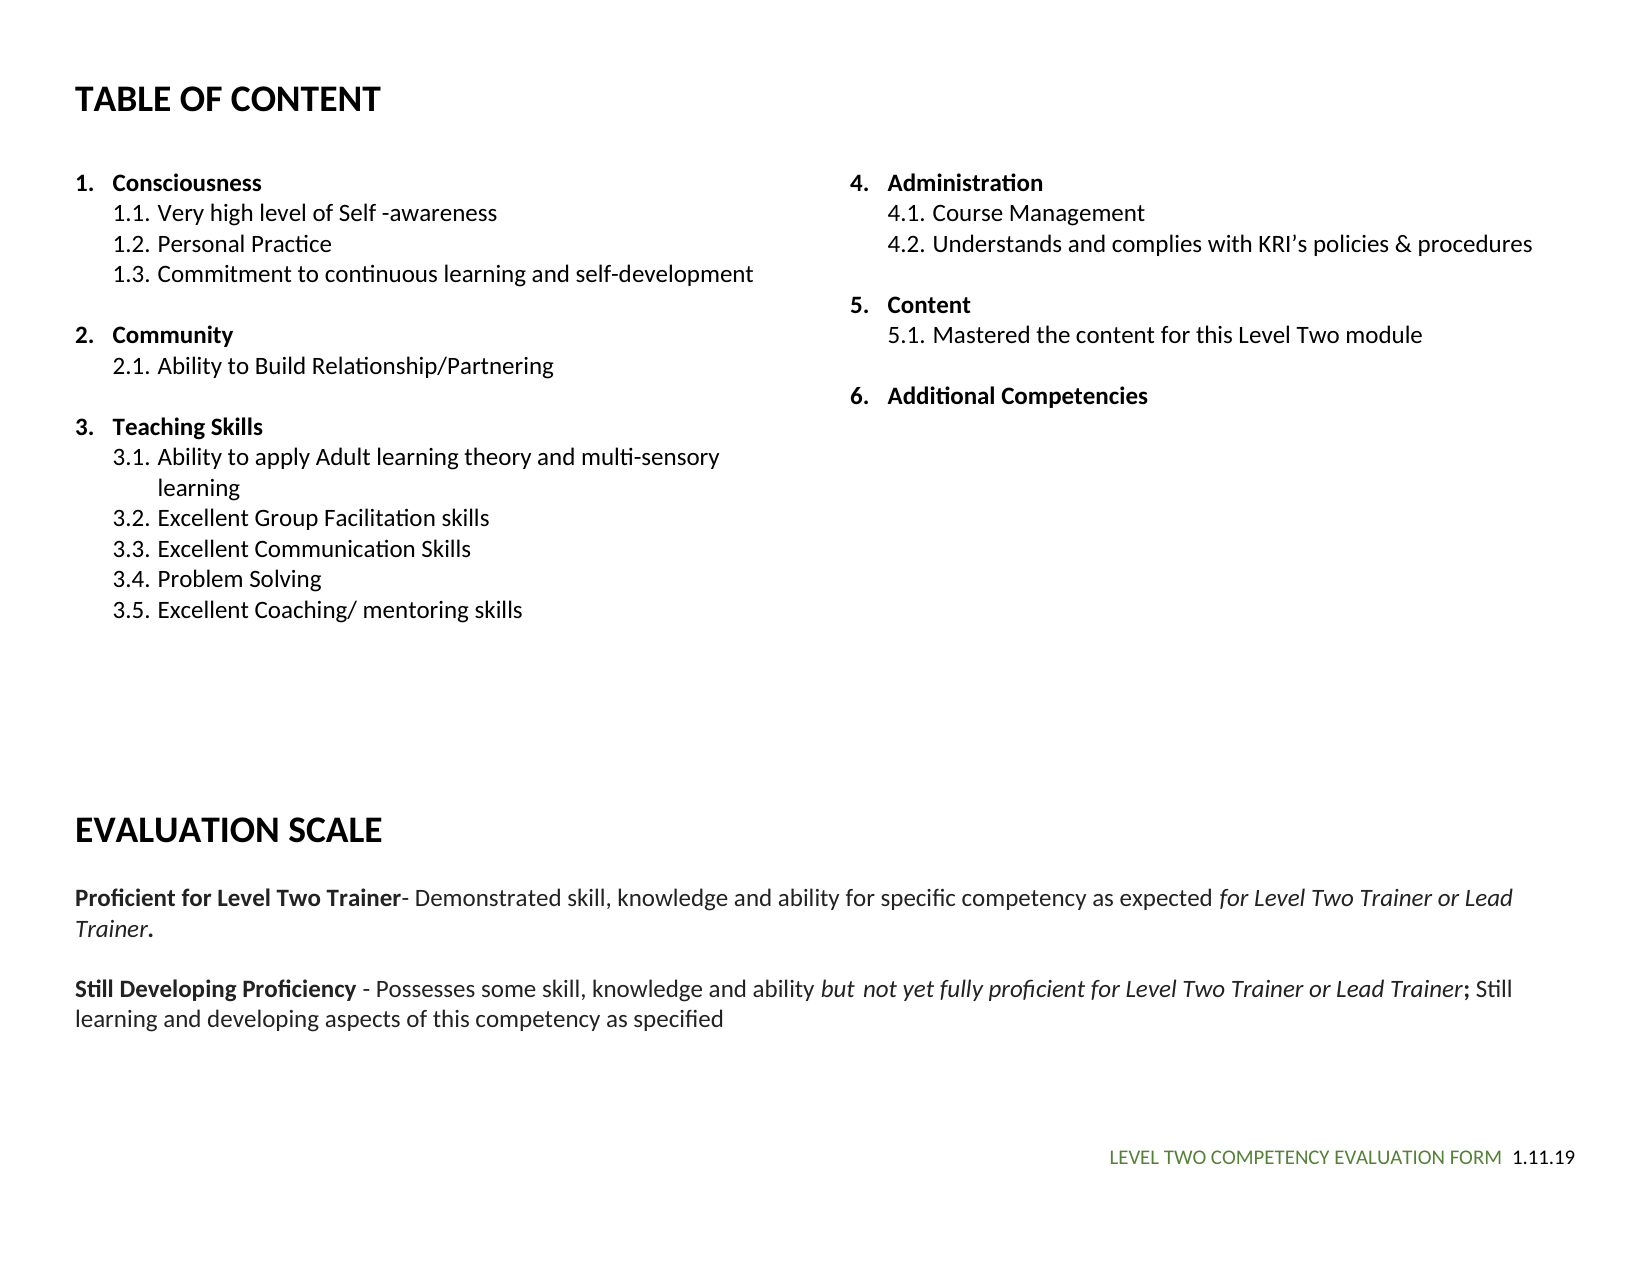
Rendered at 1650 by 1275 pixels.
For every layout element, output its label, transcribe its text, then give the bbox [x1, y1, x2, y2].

list Mastered the content for this Level Two module [887, 319, 1575, 350]
list Excellent Group Facilitation skills [112, 502, 800, 533]
list Problem Solving [112, 563, 800, 594]
text Still Developing Proficiency - Possesses some skill, knowledge and ability but not yet fully proficient for Level Two Trainer or Lead Trainer; Still learning and developing aspects of this competency as specified [75, 973, 1575, 1034]
list Teaching Skills [75, 411, 800, 441]
list Commitment to continuous learning and self-development [112, 258, 800, 289]
list Excellent Communication Skills [112, 533, 800, 563]
list Course Management [887, 197, 1575, 228]
list Ability to apply Adult learning theory and multi-sensory learning [112, 441, 800, 502]
list Understands and complies with KRI’s policies & procedures [887, 228, 1575, 258]
list Additional Competencies [850, 380, 1575, 411]
list Community [75, 319, 800, 350]
list Administration [850, 167, 1575, 197]
list Ability to Build Relationship/Partnering [112, 350, 800, 380]
list Personal Practice [112, 228, 800, 258]
text TABLE OF CONTENT [75, 75, 1575, 121]
list Consciousness [75, 167, 800, 197]
text EVALUATION SCALE Proficient for Level Two Trainer- Demonstrated skill, knowledge and ability for specific competency as expected for Level Two Trainer or Lead Trainer. [75, 806, 1575, 944]
list Very high level of Self -awareness [112, 197, 800, 228]
list Excellent Coaching/ mentoring skills [112, 594, 800, 624]
list Content [850, 289, 1575, 319]
